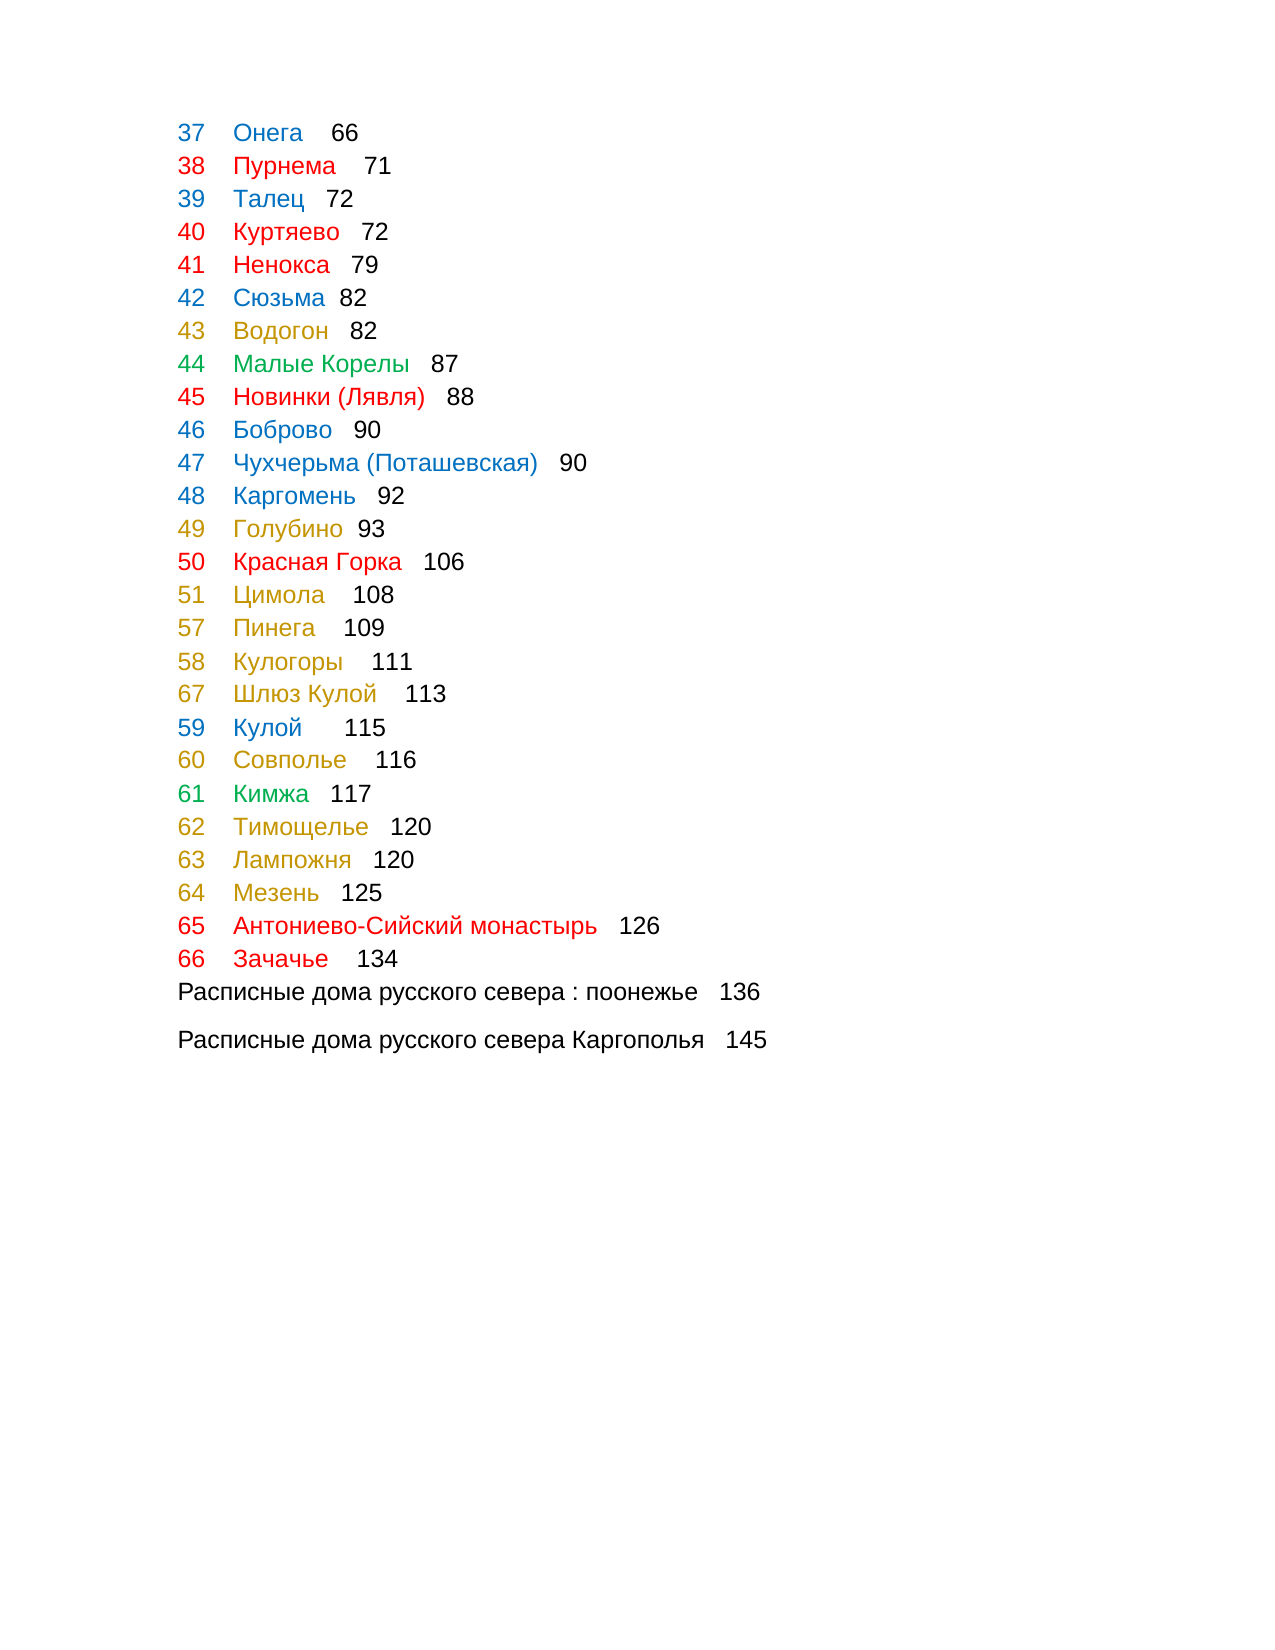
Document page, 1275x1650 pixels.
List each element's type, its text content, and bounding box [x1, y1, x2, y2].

text 45 Новинки (Лявля) 88 [177, 382, 1144, 411]
text 60 Совполье 116 [177, 746, 1144, 774]
subtitle Расписные дома русского севера : поонежье 136 [177, 977, 1144, 1005]
text 63 Лампожня 120 [177, 844, 1144, 873]
text 49 Голубино 93 [177, 514, 1144, 543]
text 44 Малые Корелы 87 [177, 349, 1144, 378]
text 64 Мезень 125 [177, 878, 1144, 906]
text 51 Цимола 108 [177, 580, 1144, 609]
text 43 Водогон 82 [177, 316, 1144, 345]
text 59 Кулой 115 [177, 712, 1144, 741]
text 48 Каргомень 92 [177, 481, 1144, 510]
subtitle Расписные дома русского севера Каргополья 145 [177, 1025, 1144, 1054]
text 65 Антониево-Сийский монастырь 126 [177, 911, 1144, 939]
text 67 Шлюз Кулой 113 [177, 679, 1144, 708]
text 50 Красная Горка 106 [177, 547, 1144, 576]
text 40 Куртяево 72 [177, 217, 1144, 246]
text 47 Чухчерьма (Поташевская) 90 [177, 448, 1144, 477]
text 46 Боброво 90 [177, 415, 1144, 444]
text 62 Тимощелье 120 [177, 812, 1144, 840]
text 39 Талец 72 [177, 184, 1144, 213]
text 41 Ненокса 79 [177, 250, 1144, 279]
text 57 Пинега 109 [177, 613, 1144, 642]
text 66 Зачачье 134 [177, 944, 1144, 972]
text 58 Кулогоры 111 [177, 646, 1144, 675]
text 38 Пурнема 71 [177, 151, 1144, 180]
text 42 Сюзьма 82 [177, 283, 1144, 312]
text 61 Кимжа 117 [177, 778, 1144, 807]
text 37 Онега 66 [177, 118, 1144, 147]
